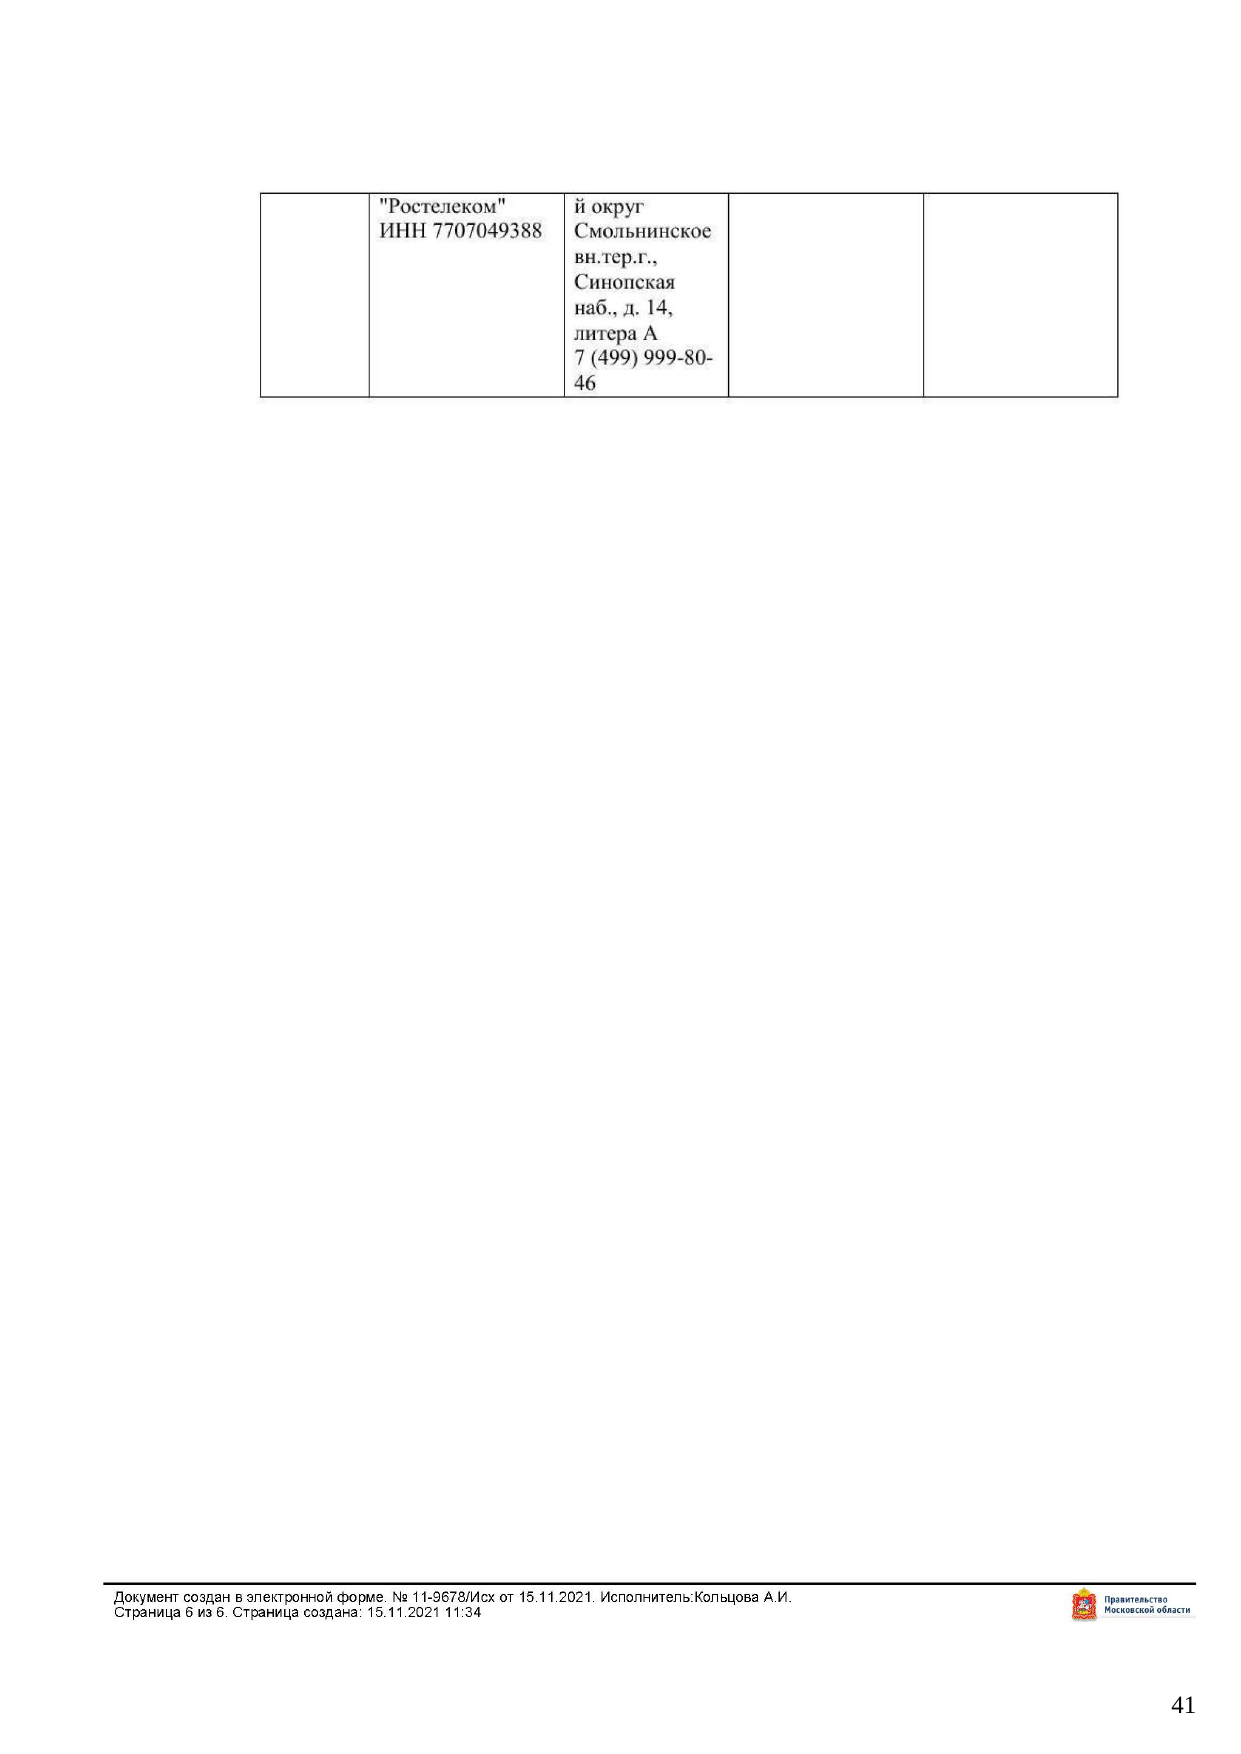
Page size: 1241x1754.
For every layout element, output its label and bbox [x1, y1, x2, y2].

picture [103, 88, 1197, 1635]
